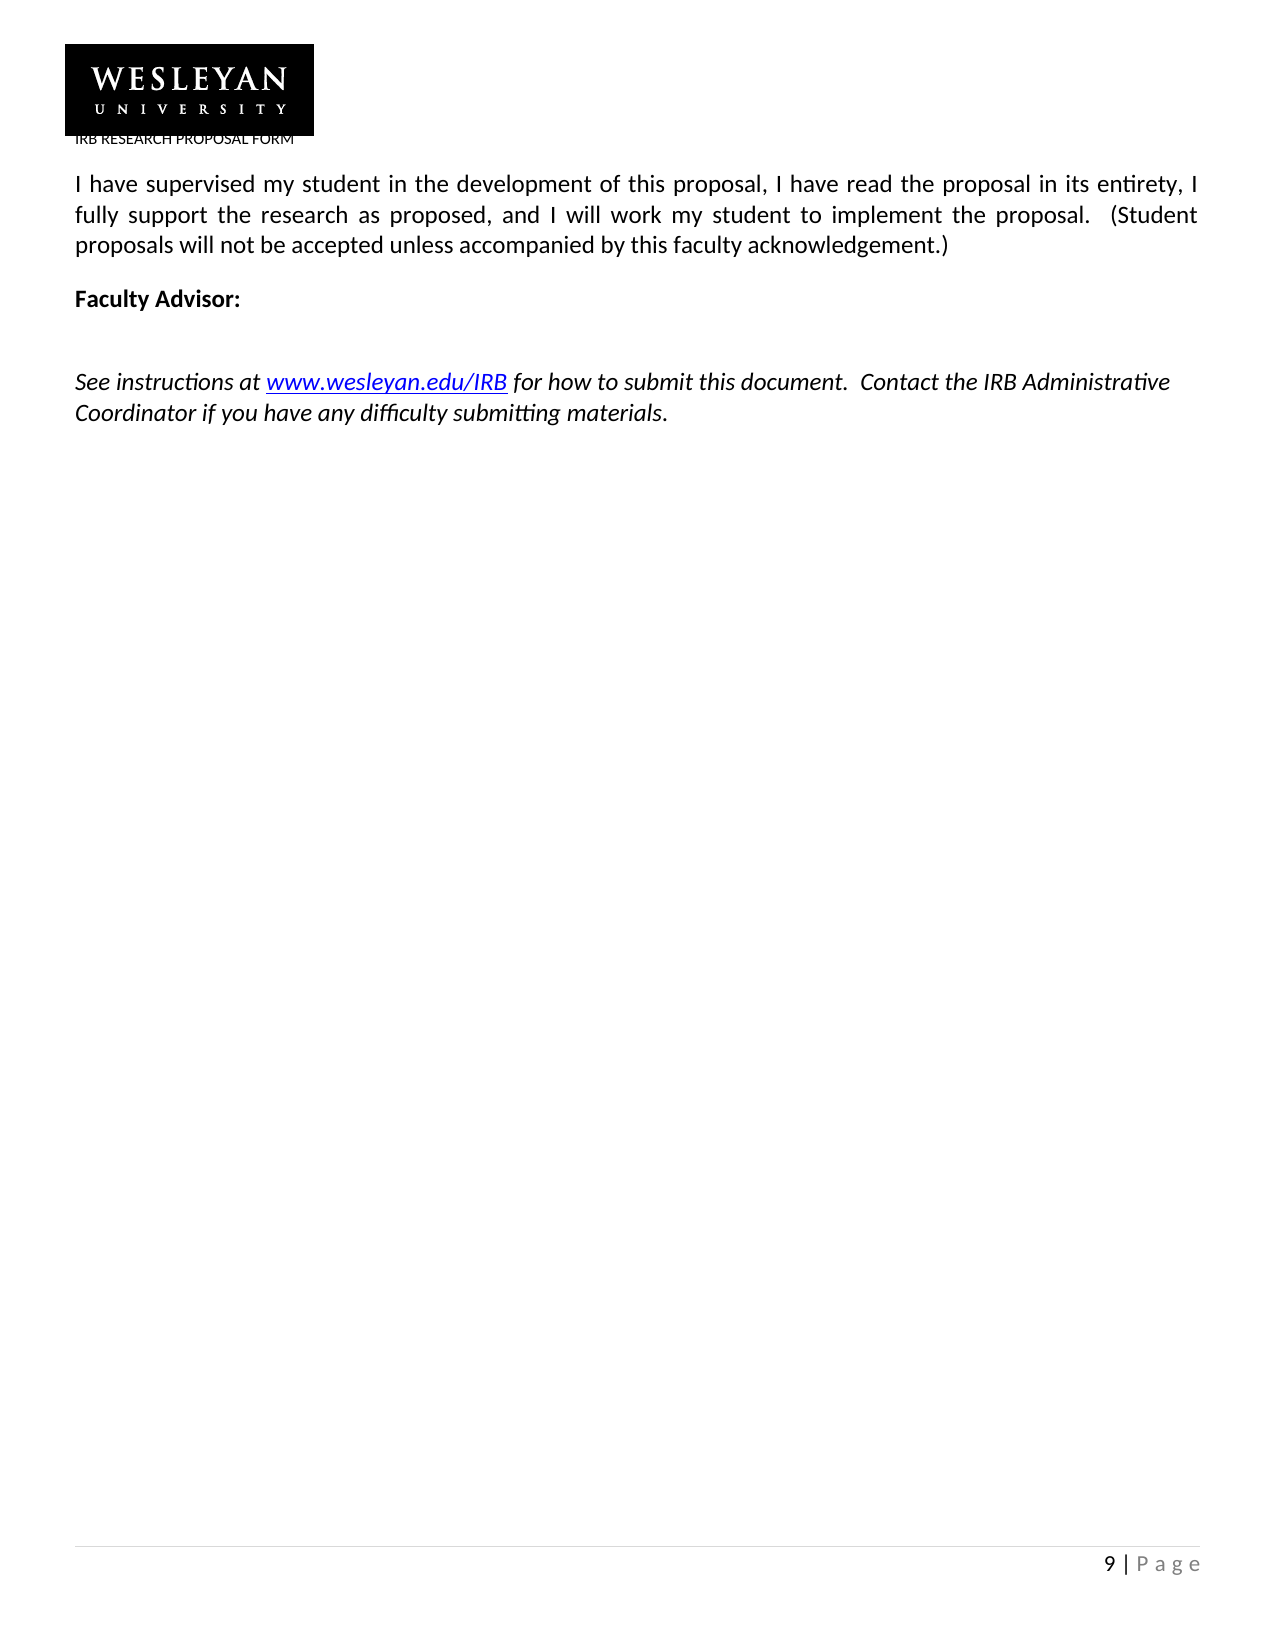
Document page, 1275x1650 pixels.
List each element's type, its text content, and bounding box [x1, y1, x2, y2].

text See instructions at www.wesleyan.edu/IRB for how to submit this document. Contact the IRB Administrative Coordinator if you have any difficulty submitting materials. [75, 366, 1200, 427]
text Faculty Advisor: [75, 281, 1200, 315]
text I have supervised my student in the development of this proposal, I have read the proposal in its entirety, I fully support the research as proposed, and I will work my student to implement the proposal. (Student proposals will not be accepted unless accompanied by this faculty acknowledgement.) [75, 169, 1200, 260]
